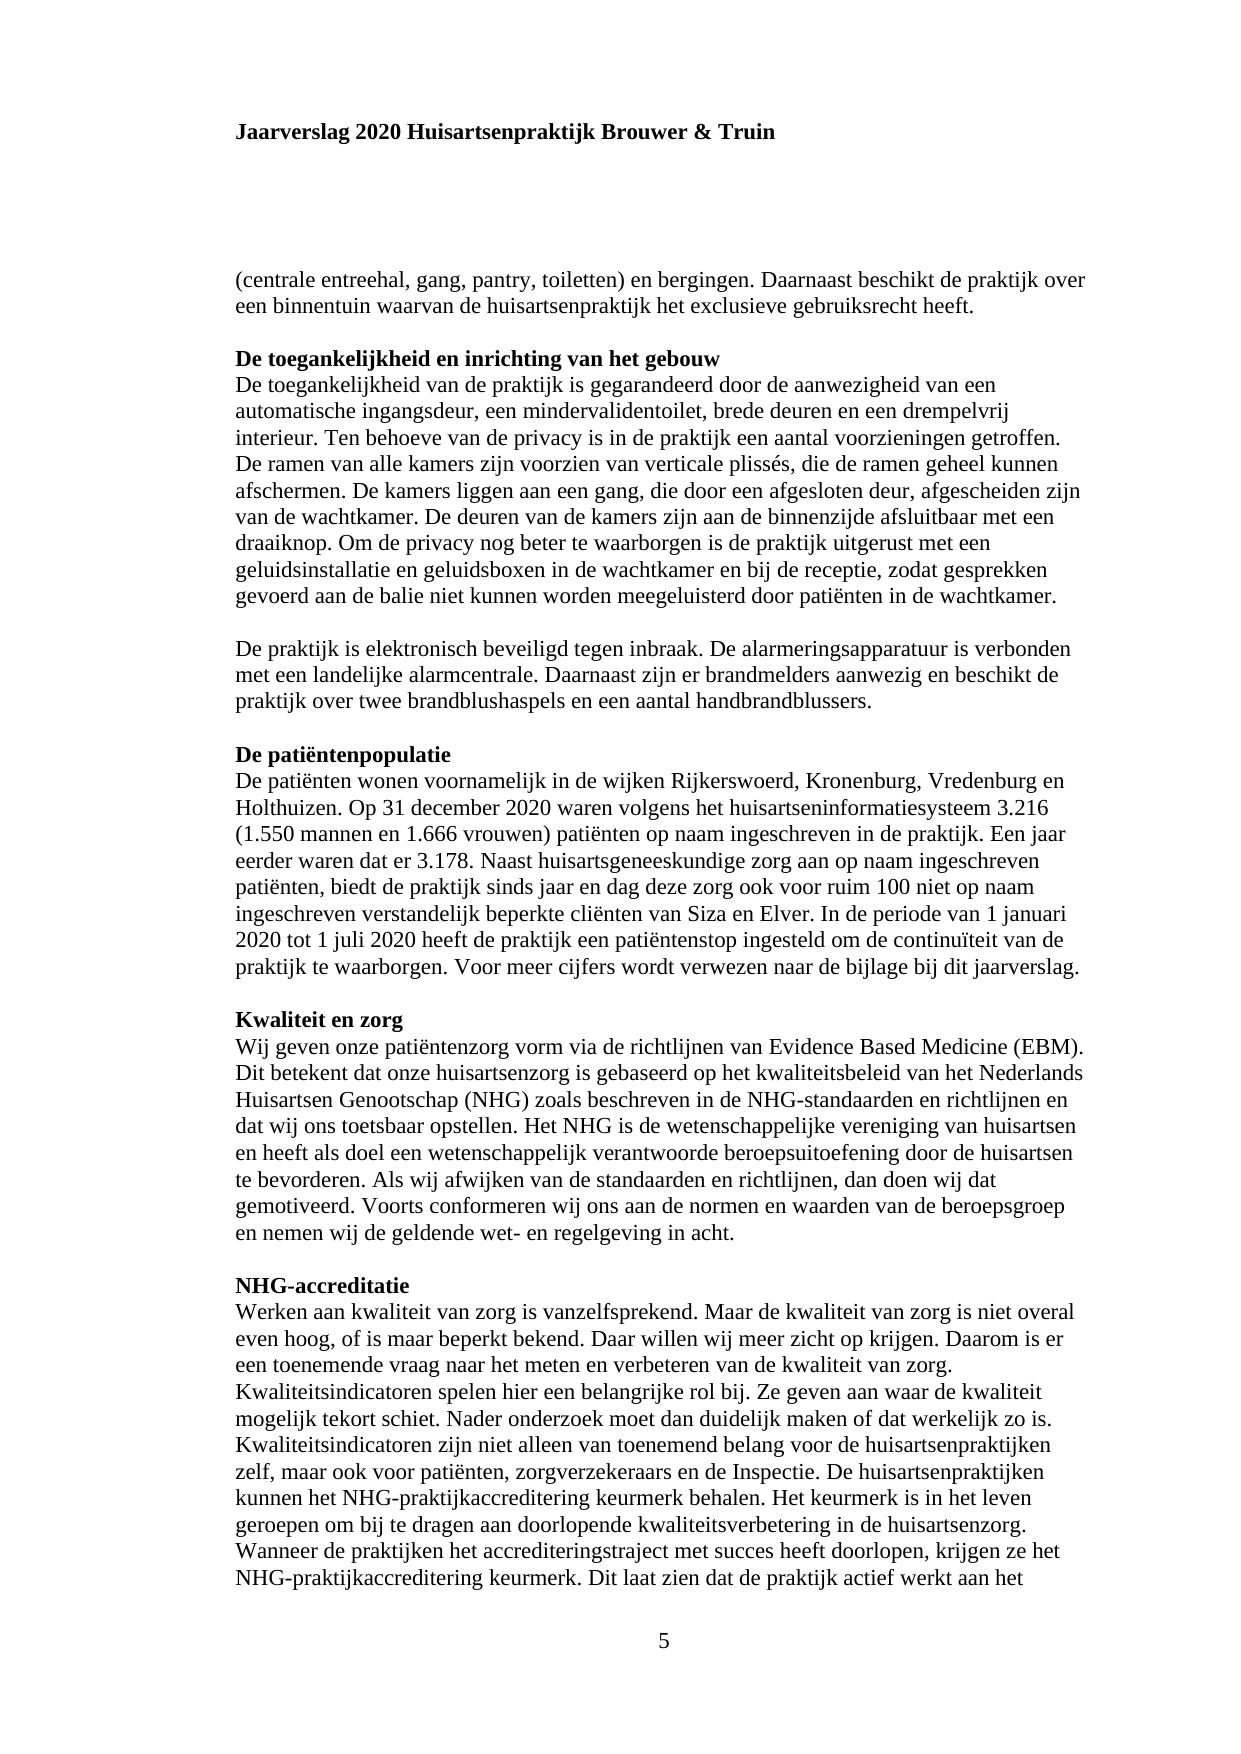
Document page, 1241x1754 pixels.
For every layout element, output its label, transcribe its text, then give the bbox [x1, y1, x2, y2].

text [235, 1298, 1092, 1590]
text Wij geven onze patiëntenzorg vorm via de richtlijnen van Evidence Based Medicine (EBM). Dit betekent dat onze huisartsenzorg is gebaseerd op het kwaliteitsbeleid van het Nederlands Huisartsen Genootschap (NHG) zoals beschreven in de NHG-standaarden en richtlijnen en dat wij ons toetsbaar opstellen. Het NHG is de wetenschappelijke vereniging van huisartsen en heeft als doel een wetenschappelijk verantwoorde beroepsuitoefening door de huisartsen te bevorderen. Als wij afwijken van de standaarden en richtlijnen, dan doen wij dat gemotiveerd. Voorts conformeren wij ons aan de normen en waarden van de beroepsgroep en nemen wij de geldende wet- en regelgeving in acht. [235, 1033, 1092, 1245]
text De patiëntenpopulatie [235, 740, 1092, 767]
text De praktijk is elektronisch beveiligd tegen inbraak. De alarmeringsapparatuur is verbonden met een landelijke alarmcentrale. Daarnaast zijn er brandmelders aanwezig en beschikt de praktijk over twee brandblushaspels en een aantal handbrandblussers. [235, 635, 1092, 714]
text Kwaliteit en zorg [235, 1006, 1092, 1033]
text De toegankelijkheid en inrichting van het gebouw [235, 345, 1092, 371]
text NHG-accreditatie [235, 1272, 1092, 1298]
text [235, 266, 1092, 318]
text De patiënten wonen voornamelijk in de wijken Rijkerswoerd, Kronenburg, Vredenburg en Holthuizen. Op 31 december 2020 waren volgens het huisartseninformatiesysteem 3.216 (1.550 mannen en 1.666 vrouwen) patiënten op naam ingeschreven in de praktijk. Een jaar eerder waren dat er 3.178. Naast huisartsgeneeskundige zorg aan op naam ingeschreven patiënten, biedt de praktijk sinds jaar en dag deze zorg ook voor ruim 100 niet op naam ingeschreven verstandelijk beperkte cliënten van Siza en Elver. In de periode van 1 januari 2020 tot 1 juli 2020 heeft de praktijk een patiëntenstop ingesteld om de continuïteit van de praktijk te waarborgen. Voor meer cijfers wordt verwezen naar de bijlage bij dit jaarverslag. [235, 767, 1092, 979]
text De toegankelijkheid van de praktijk is gegarandeerd door de aanwezigheid van een automatische ingangsdeur, een mindervalidentoilet, brede deuren en een drempelvrij interieur. Ten behoeve van de privacy is in de praktijk een aantal voorzieningen getroffen. De ramen van alle kamers zijn voorzien van verticale plissés, die de ramen geheel kunnen afschermen. De kamers liggen aan een gang, die door een afgesloten deur, afgescheiden zijn van de wachtkamer. De deuren van de kamers zijn aan de binnenzijde afsluitbaar met een draaiknop. Om de privacy nog beter te waarborgen is de praktijk uitgerust met een geluidsinstallatie en geluidsboxen in de wachtkamer en bij de receptie, zodat gesprekken gevoerd aan de balie niet kunnen worden meegeluisterd door patiënten in de wachtkamer. [235, 371, 1092, 608]
